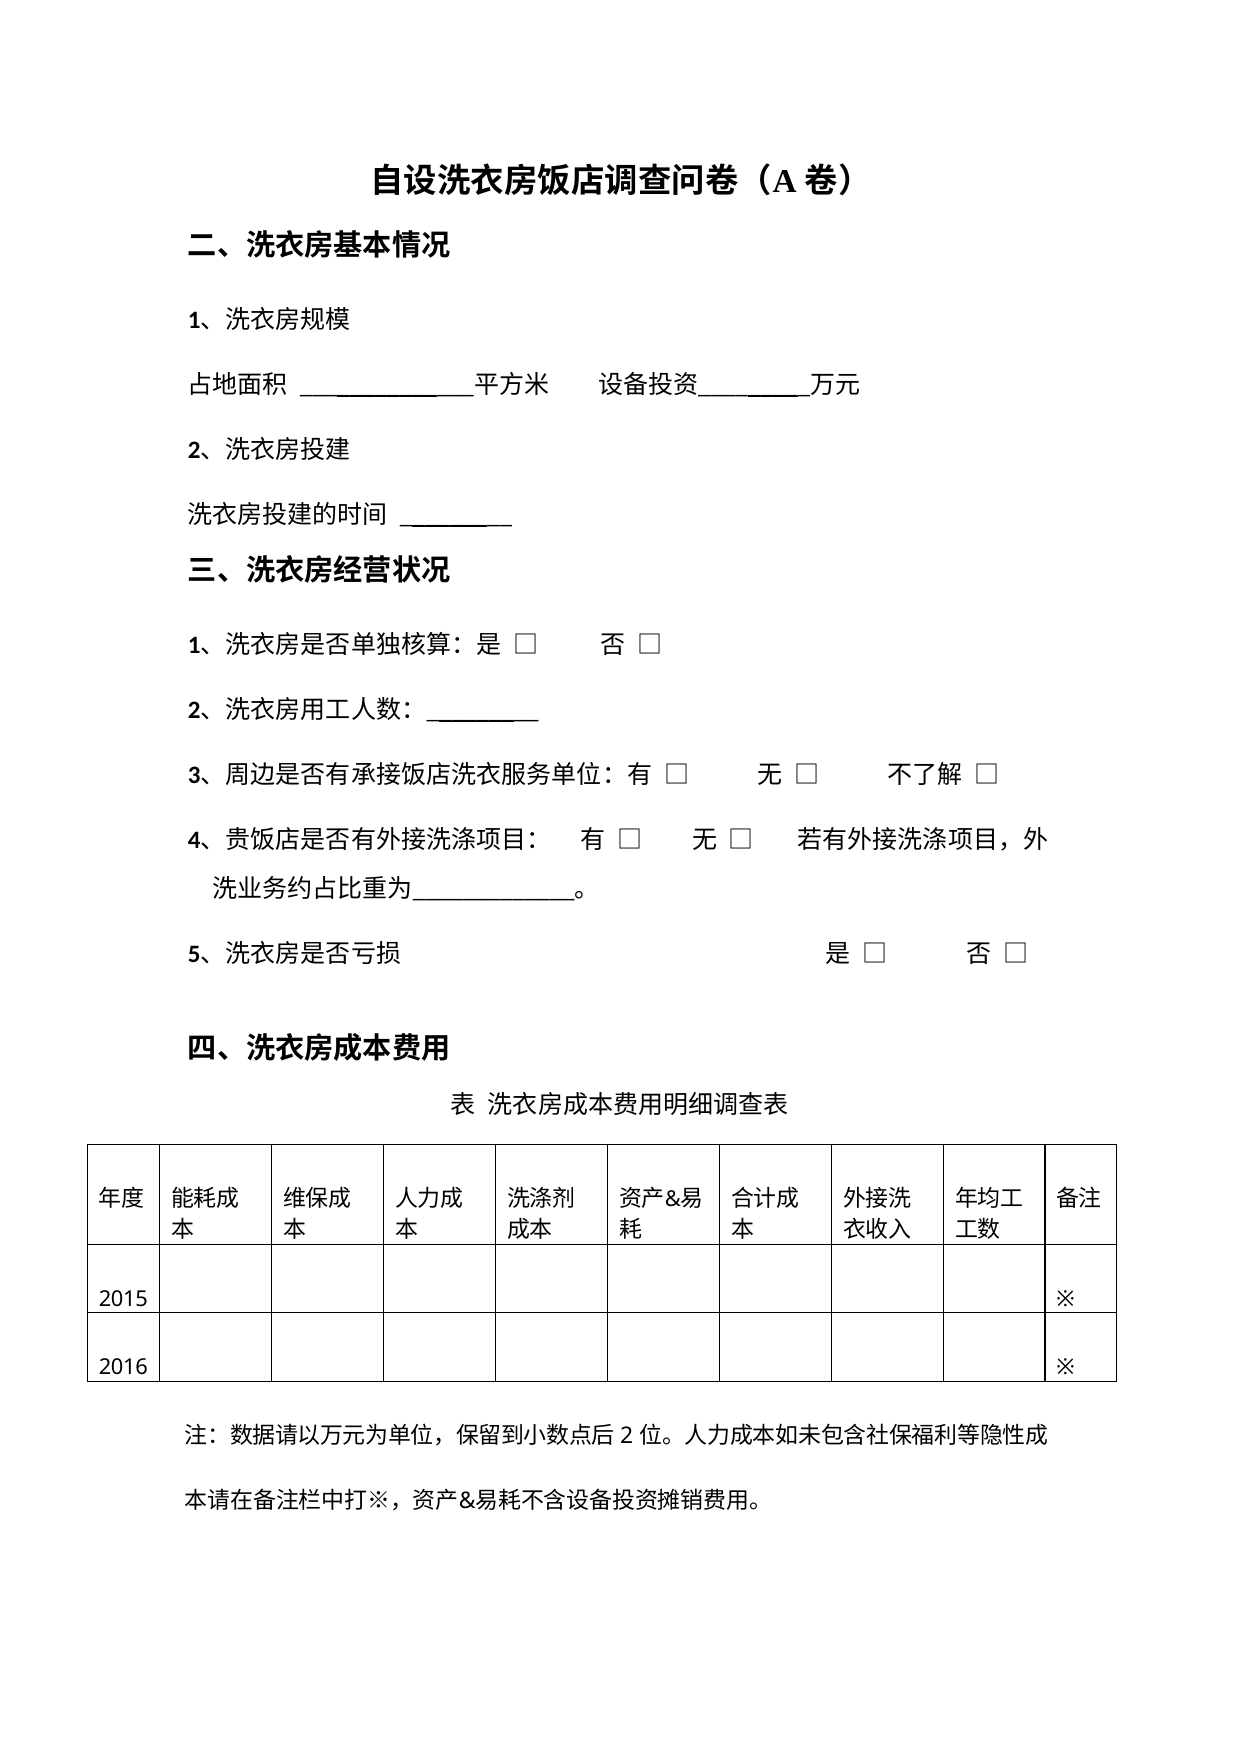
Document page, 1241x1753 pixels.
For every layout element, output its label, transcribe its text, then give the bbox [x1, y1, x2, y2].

table_cell [496, 1245, 607, 1312]
table_cell [720, 1313, 831, 1381]
text 2、洗衣房用工人数：_________ [188, 694, 1230, 725]
text 洗业务约占比重为_____________。 [213, 872, 1230, 904]
text 表 洗衣房成本费用明细调查表 [451, 1093, 1230, 1119]
table_cell [272, 1245, 383, 1312]
table_cell [608, 1245, 719, 1312]
table_cell [720, 1245, 831, 1312]
table_cell [832, 1245, 943, 1312]
table_cell [384, 1245, 495, 1312]
table_cell [944, 1313, 1044, 1381]
text 5、洗衣房是否亏损 是 □ 否 □ [188, 937, 1230, 969]
table_header 外接洗衣收入 [832, 1145, 943, 1244]
table_cell ※ [1046, 1313, 1116, 1381]
text 洗衣房投建的时间 _________ [188, 499, 1230, 530]
text 占地面积 ______________平方米 设备投资_________万元 [188, 369, 1230, 400]
text 注：数据请以万元为单位，保留到小数点后 2 位。人力成本如未包含社保福利等隐性成 [184, 1418, 1230, 1449]
table_cell [384, 1313, 495, 1381]
text 1、洗衣房是否单独核算：是 □ 否 □ [188, 629, 1230, 660]
table_header 维保成本 [272, 1145, 383, 1244]
table_header 洗涤剂成本 [496, 1145, 607, 1244]
text 三、洗衣房经营状况 [188, 556, 1230, 586]
table_cell [160, 1245, 271, 1312]
text 2、洗衣房投建 [188, 434, 1230, 465]
table_header 合计成本 [720, 1145, 831, 1244]
table_cell ※ [1046, 1245, 1116, 1312]
text 四、洗衣房成本费用 [188, 1034, 1230, 1064]
text 二、洗衣房基本情况 [188, 231, 1230, 261]
table_cell [832, 1313, 943, 1381]
text 4、贵饭店是否有外接洗涤项目： 有 □ 无 □ 若有外接洗涤项目，外 [188, 824, 1230, 855]
text 自设洗衣房饭店调查问卷（A 卷） [370, 163, 1230, 201]
table_cell [272, 1313, 383, 1381]
table_cell [944, 1245, 1044, 1312]
text 3、周边是否有承接饭店洗衣服务单位：有 □ 无 □ 不了解 □ [188, 759, 1230, 790]
table_cell [608, 1313, 719, 1381]
table_header 年均工工数 [944, 1145, 1044, 1244]
table_header 备注 [1046, 1145, 1116, 1244]
table_cell 2015 [88, 1245, 159, 1312]
table_header 年度 [88, 1145, 159, 1244]
text 1、洗衣房规模 [188, 304, 1230, 335]
table_header 能耗成本 [160, 1145, 271, 1244]
table_header 资产&易耗 [608, 1145, 719, 1244]
text 本请在备注栏中打※，资产&易耗不含设备投资摊销费用。 [184, 1483, 1230, 1514]
table_cell [160, 1313, 271, 1381]
table_header 人力成本 [384, 1145, 495, 1244]
table_cell [496, 1313, 607, 1381]
table_cell 2016 [88, 1313, 159, 1381]
